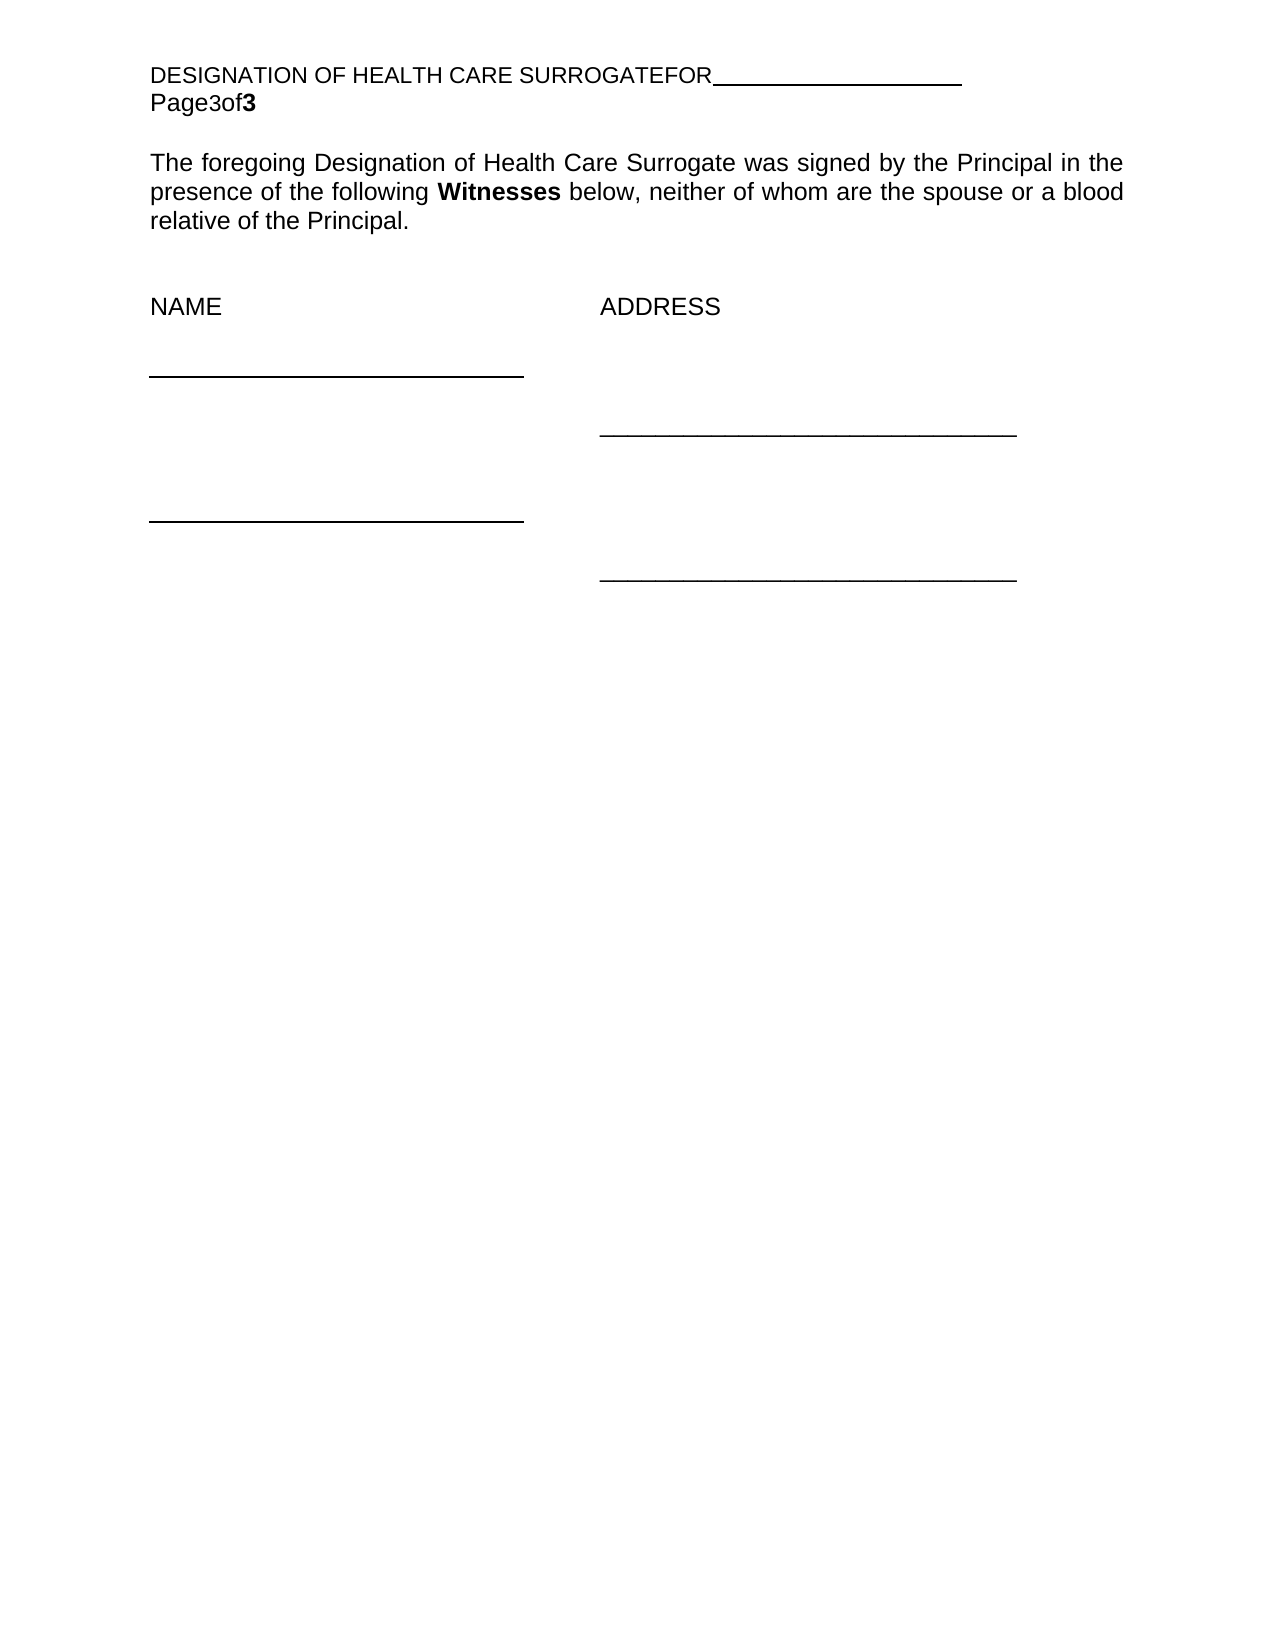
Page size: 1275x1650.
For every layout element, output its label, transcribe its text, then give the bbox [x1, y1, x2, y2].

text The foregoing Designation of Health Care Surrogate was signed by the Principal in the presence of the following Witnesses below, neither of whom are the spouse or a blood relative of the Principal. [150, 148, 1125, 234]
text ______________________________ [600, 409, 1046, 438]
text NAME ADDRESS [150, 292, 1137, 321]
text ______________________________ [600, 554, 1046, 583]
